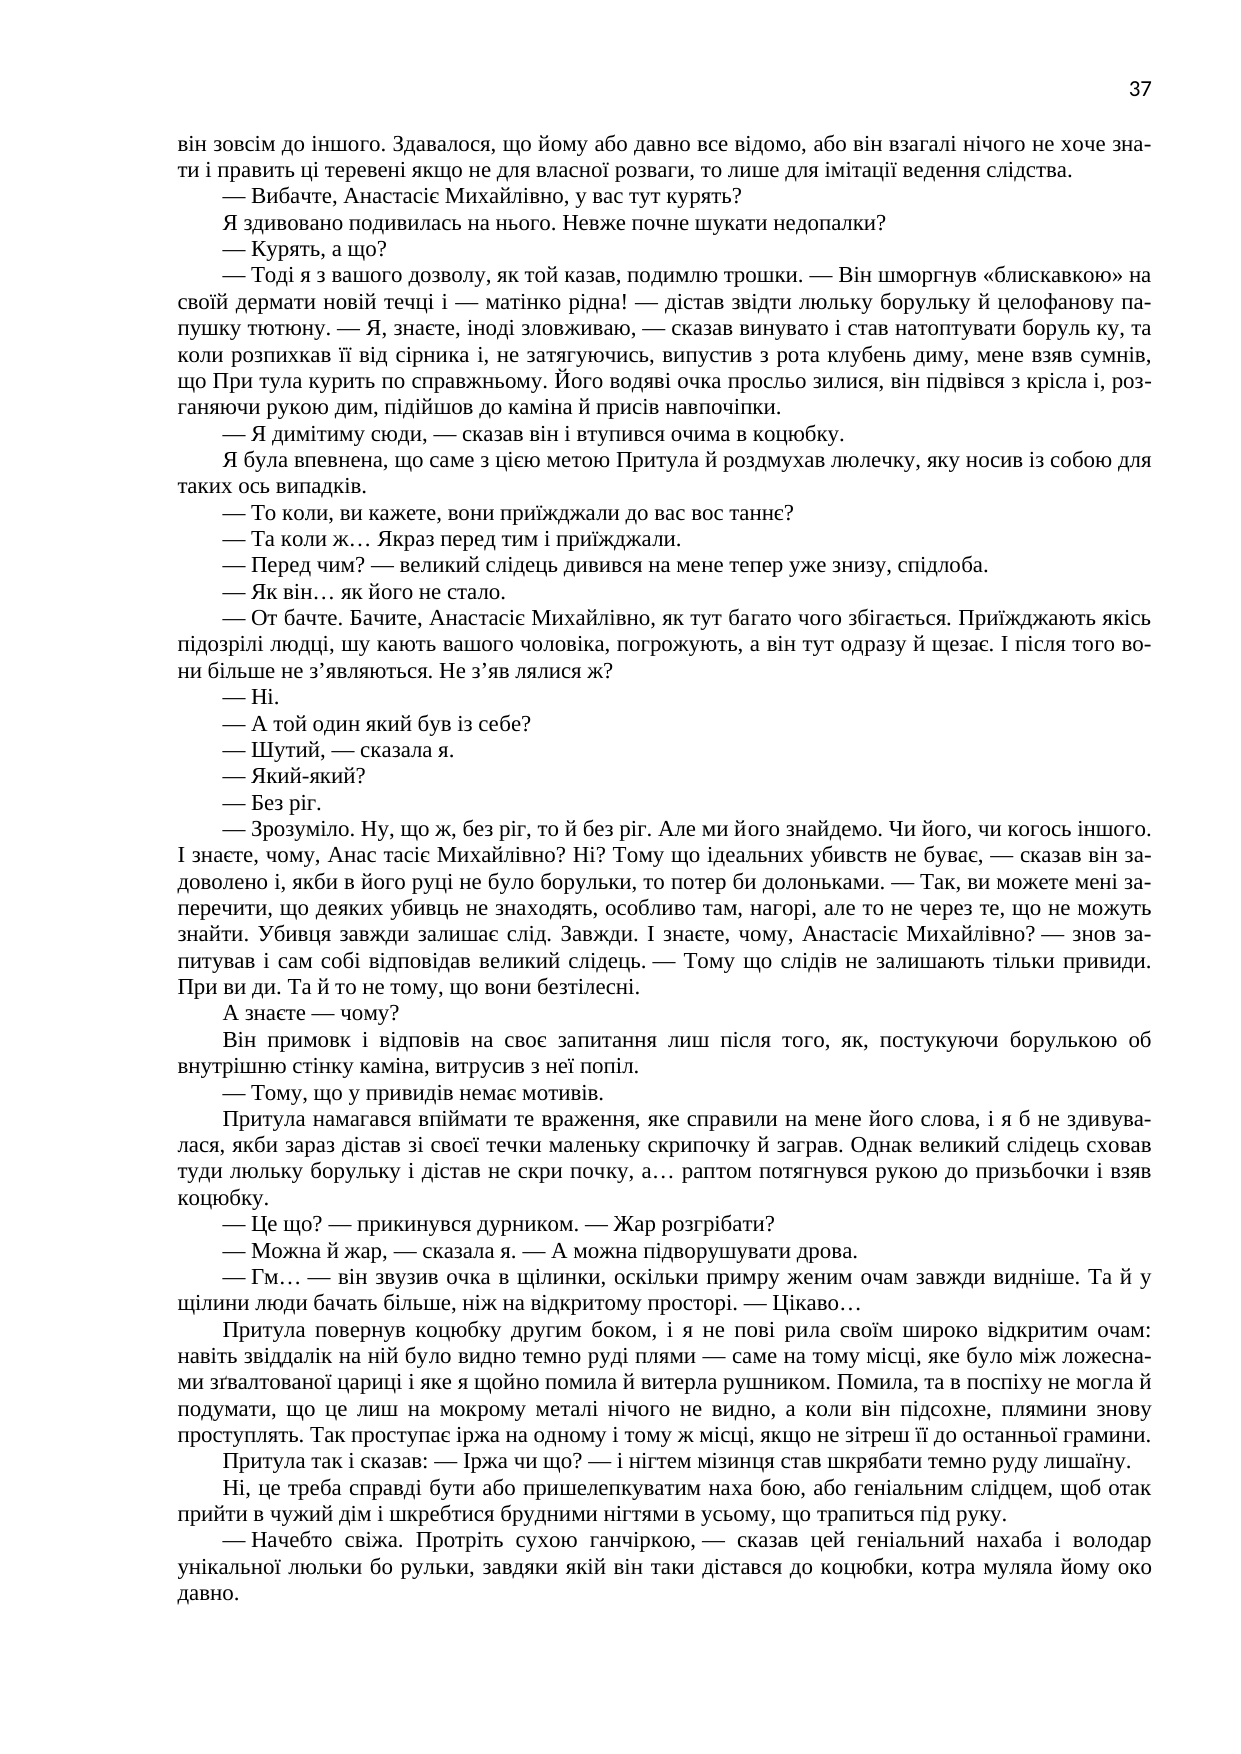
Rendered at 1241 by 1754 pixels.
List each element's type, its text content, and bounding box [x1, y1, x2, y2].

text — Та коли ж… Якраз перед тим і приїжджали. [177, 525, 1152, 551]
text — Як він… як його не стало. [177, 578, 1152, 604]
text — Це що? — прикинувся дурником. — Жар розгрібати? [177, 1210, 1152, 1237]
text — Курять, а що? [177, 235, 1152, 262]
text Я була впевнена, що саме з цією метою Притула й роздмухав люлечку, яку носив із собою для таких ось випадків. [177, 446, 1152, 499]
text — Без ріг. [177, 789, 1152, 815]
text Ні, це треба справді бути або пришелепкуватим наха бою, або геніальним слідцем, щоб отак прийти в чужий дім і шкребтися брудними нігтями в усьому, що трапиться під руку. [177, 1474, 1152, 1527]
text — Шутий, — сказала я. [177, 736, 1152, 762]
text — Я димітиму сюди, — сказав він і втупився очима в коцюбку. [177, 420, 1152, 446]
text Він примовк і відповів на своє запитання лиш після того, як, постукуючи борулькою об внутрішню стінку каміна, витрусив з неї попіл. [177, 1026, 1152, 1078]
text А знаєте — чому? [177, 999, 1152, 1026]
text Притула повернув коцюбку другим боком, і я не пові рила своїм широко відкритим очам: навіть звіддалік на ній було видно темно руді плями — саме на тому місці, яке було між ложеснами зґвалтованої цариці і яке я щойно помила й витерла рушником. Помила, та в поспіху не могла й подумати, що це лиш на мокрому металі нічого не видно, а коли він підсохне, плямини знову проступлять. Так проступає іржа на одному і тому ж місці, якщо не зітреш її до останньої грамини. [177, 1316, 1152, 1447]
text — От бачте. Бачите, Анастасіє Михайлівно, як тут багато чого збігається. Приїжджають якісь підозрілі людці, шу кають вашого чоловіка, погрожують, а він тут одразу й щезає. І після того вони більше не з’являються. Не з’яв лялися ж? [177, 604, 1152, 683]
text Я здивовано подивилась на нього. Невже почне шукати недопалки? [177, 209, 1152, 235]
text — Начебто свіжа. Протріть сухою ганчіркою, — сказав цей геніальний нахаба і володар унікальної люльки бо рульки, завдяки якій він таки дістався до коцюбки, котра муляла йому око давно. [177, 1527, 1152, 1606]
text — Можна й жар, — сказала я. — А можна підворушувати дрова. [177, 1237, 1152, 1263]
text — То коли, ви кажете, вони приїжджали до вас вос таннє? [177, 499, 1152, 525]
text — Який-який? [177, 762, 1152, 789]
text — Гм… — він звузив очка в щілинки, оскільки примру женим очам завжди видніше. Та й у щілини люди бачать більше, ніж на відкритому просторі. — Цікаво… [177, 1263, 1152, 1316]
text — Перед чим? — великий слідець дивився на мене тепер уже знизу, спідлоба. [177, 551, 1152, 578]
text — Тоді я з вашого дозволу, як той казав, подимлю трошки. — Він шморгнув «блискавкою» на своїй дермати новій течці і — матінко рідна! — дістав звідти люльку борульку й целофанову папушку тютюну. — Я, знаєте, іноді зловживаю, — сказав винувато і став натоптувати боруль ку, та коли розпихкав її від сірника і, не затягуючись, випустив з рота клубень диму, мене взяв сумнів, що При тула курить по справжньому. Його водяві очка просльо зилися, він підвівся з крісла і, розганяючи рукою дим, підійшов до каміна й присів навпочіпки. [177, 262, 1152, 420]
text — А той один який був із себе? [177, 709, 1152, 736]
text Притула так і сказав: — Іржа чи що? — і нігтем мізинця став шкрябати темно руду лишаїну. [177, 1447, 1152, 1474]
text — Зрозуміло. Ну, що ж, без ріг, то й без ріг. Але ми його знайдемо. Чи його, чи когось іншого. І знаєте, чому, Анас тасіє Михайлівно? Ні? Тому що ідеальних убивств не буває, — сказав він задоволено і, якби в його руці не було борульки, то потер би долоньками. — Так, ви можете мені заперечити, що деяких убивць не знаходять, особливо там, нагорі, але то не через те, що не можуть знайти. Убивця завжди залишає слід. Завжди. І знаєте, чому, Анастасіє Михайлівно? — знов запитував і сам собі відповідав великий слідець. — Тому що слідів не залишають тільки привиди. При ви ди. Та й то не тому, що вони безтілесні. [177, 815, 1152, 999]
text — Ні. [177, 683, 1152, 709]
text — Тому, що у привидів немає мотивів. [177, 1078, 1152, 1105]
text — Вибачте, Анастасіє Михайлівно, у вас тут курять? [177, 182, 1152, 209]
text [177, 130, 1152, 182]
text Притула намагався впіймати те враження, яке справили на мене його слова, і я б не здивувалася, якби зараз дістав зі своєї течки маленьку скрипочку й заграв. Однак великий слідець сховав туди люльку борульку і дістав не скри почку, а… раптом потягнувся рукою до призьбочки і взяв коцюбку. [177, 1105, 1152, 1210]
